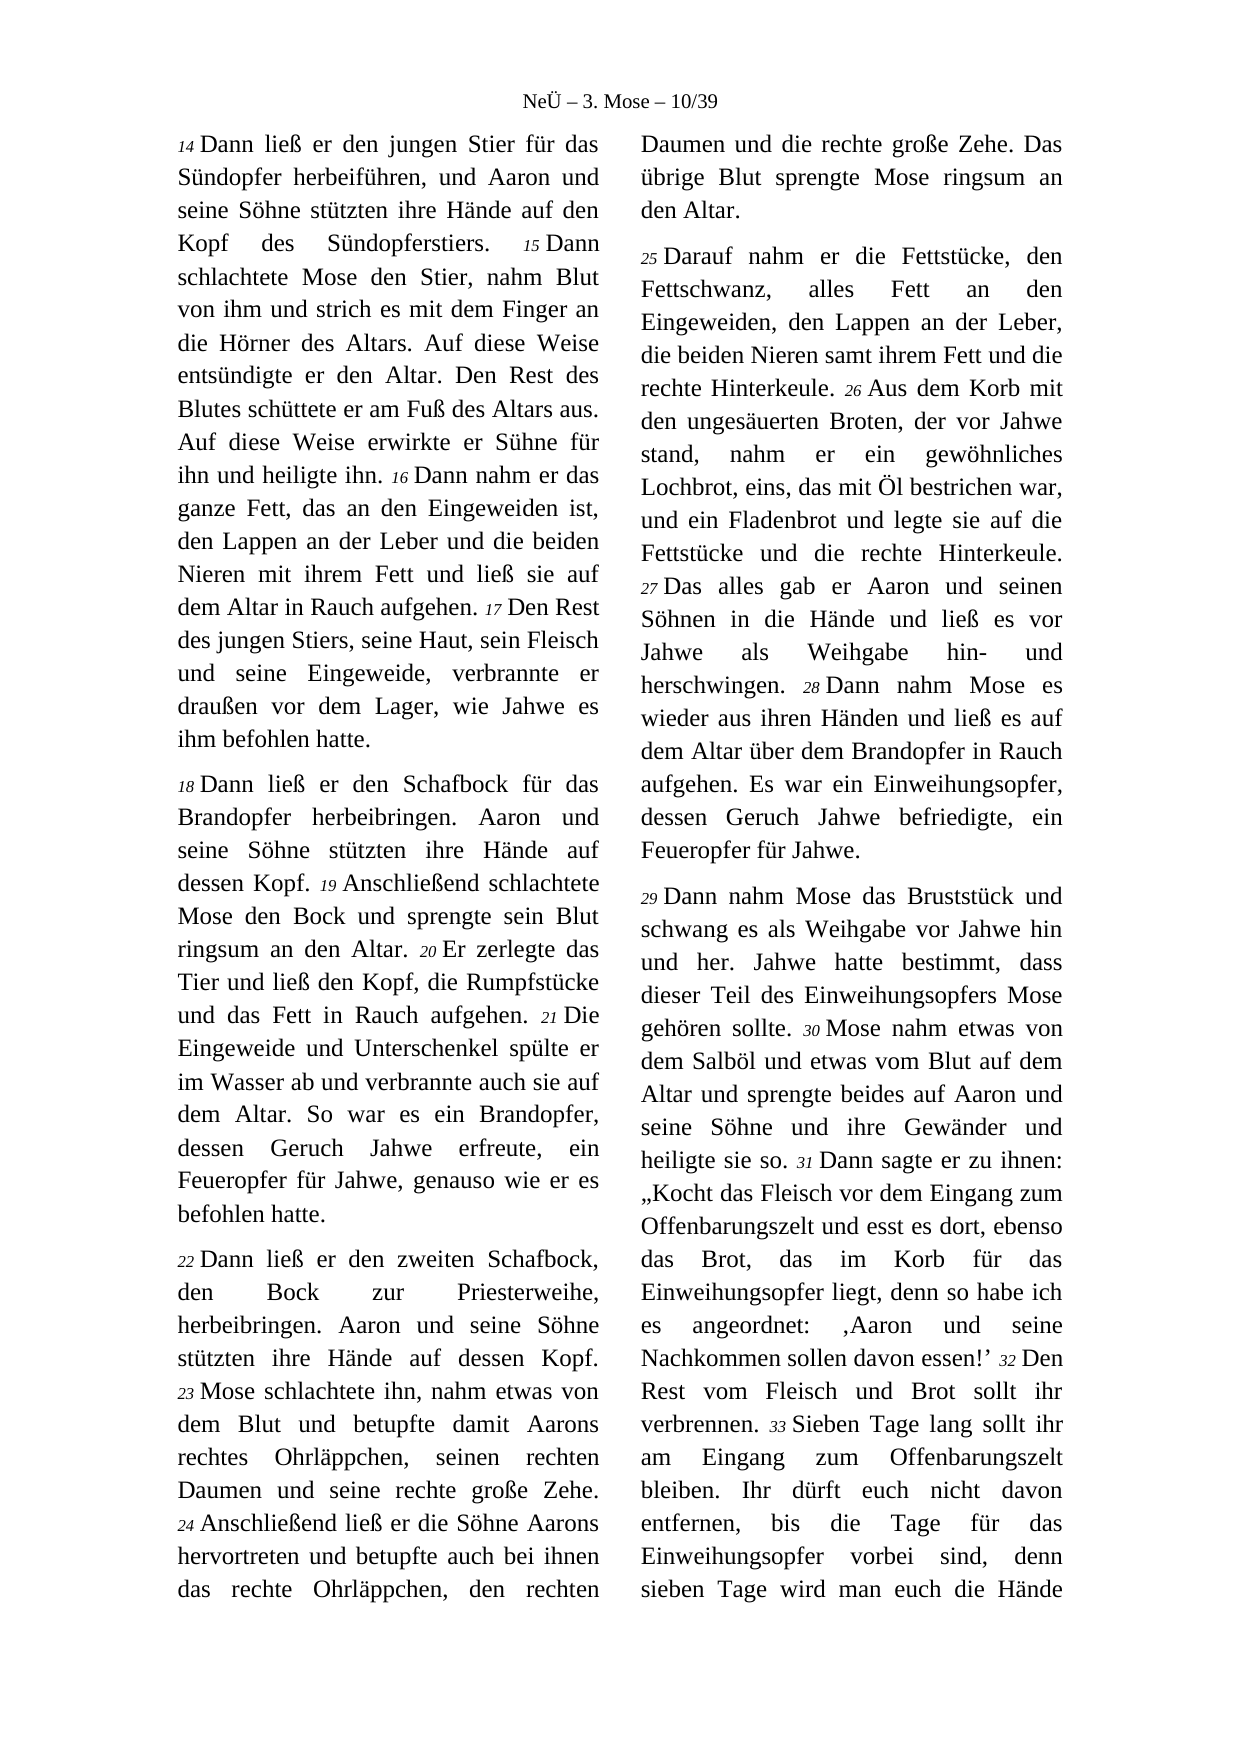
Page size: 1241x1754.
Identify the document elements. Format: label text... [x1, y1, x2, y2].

text 25 Darauf nahm er die Fettstücke, den Fettschwanz, alles Fett an den Eingeweiden, den Lappen an der Leber, die beiden Nieren samt ihrem Fett und die rechte Hinterkeule. 26 Aus dem Korb mit den ungesäuerten Broten, der vor Jahwe stand, nahm er ein gewöhnliches Lochbrot, eins, das mit Öl bestrichen war, und ein Fladenbrot und legte sie auf die Fettstücke und die rechte Hinterkeule. 27 Das alles gab er Aaron und seinen Söhnen in die Hände und ließ es vor Jahwe als Weihgabe hin- und herschwingen. 28 Dann nahm Mose es wieder aus ihren Händen und ließ es auf dem Altar über dem Brandopfer in Rauch aufgehen. Es war ein Einweihungsopfer, dessen Geruch Jahwe befriedigte, ein Feueropfer für Jahwe. [641, 241, 1063, 864]
text 14 Dann ließ er den jungen Stier für das Sündopfer herbeiführen, und Aaron und seine Söhne stützten ihre Hände auf den Kopf des Sündopferstiers. 15 Dann schlachtete Mose den Stier, nahm Blut von ihm und strich es mit dem Finger an die Hörner des Altars. Auf diese Weise entsündigte er den Altar. Den Rest des Blutes schüttete er am Fuß des Altars aus. Auf diese Weise erwirkte er Sühne für ihn und heiligte ihn. 16 Dann nahm er das ganze Fett, das an den Eingeweiden ist, den Lappen an der Leber und die beiden Nieren mit ihrem Fett und ließ sie auf dem Altar in Rauch aufgehen. 17 Den Rest des jungen Stiers, seine Haut, sein Fleisch und seine Eingeweide, verbrannte er draußen vor dem Lager, wie Jahwe es ihm befohlen hatte. [177, 129, 599, 753]
text 22 Dann ließ er den zweiten Schafbock, den Bock zur Priesterweihe, herbeibringen. Aaron und seine Söhne stützten ihre Hände auf dessen Kopf. 23 Mose schlachtete ihn, nahm etwas von dem Blut und betupfte damit Aarons rechtes Ohrläppchen, seinen rechten Daumen und seine rechte große Zehe. 24 Anschließend ließ er die Söhne Aarons hervortreten und betupfte auch bei ihnen das rechte Ohrläppchen, den rechten Daumen und die rechte große Zehe. Das übrige Blut sprengte Mose ringsum an den Altar. [641, 129, 1063, 224]
text 18 Dann ließ er den Schafbock für das Brandopfer herbeibringen. Aaron und seine Söhne stützten ihre Hände auf dessen Kopf. 19 Anschließend schlachtete Mose den Bock und sprengte sein Blut ringsum an den Altar. 20 Er zerlegte das Tier und ließ den Kopf, die Rumpfstücke und das Fett in Rauch aufgehen. 21 Die Eingeweide und Unterschenkel spülte er im Wasser ab und verbrannte auch sie auf dem Altar. So war es ein Brandopfer, dessen Geruch Jahwe erfreute, ein Feueropfer für Jahwe, genauso wie er es befohlen hatte. [177, 769, 599, 1227]
text 22 Dann ließ er den zweiten Schafbock, den Bock zur Priesterweihe, herbeibringen. Aaron und seine Söhne stützten ihre Hände auf dessen Kopf. 23 Mose schlachtete ihn, nahm etwas von dem Blut und betupfte damit Aarons rechtes Ohrläppchen, seinen rechten Daumen und seine rechte große Zehe. 24 Anschließend ließ er die Söhne Aarons hervortreten und betupfte auch bei ihnen das rechte Ohrläppchen, den rechten Daumen und die rechte große Zehe. Das übrige Blut sprengte Mose ringsum an den Altar. [177, 1244, 599, 1603]
